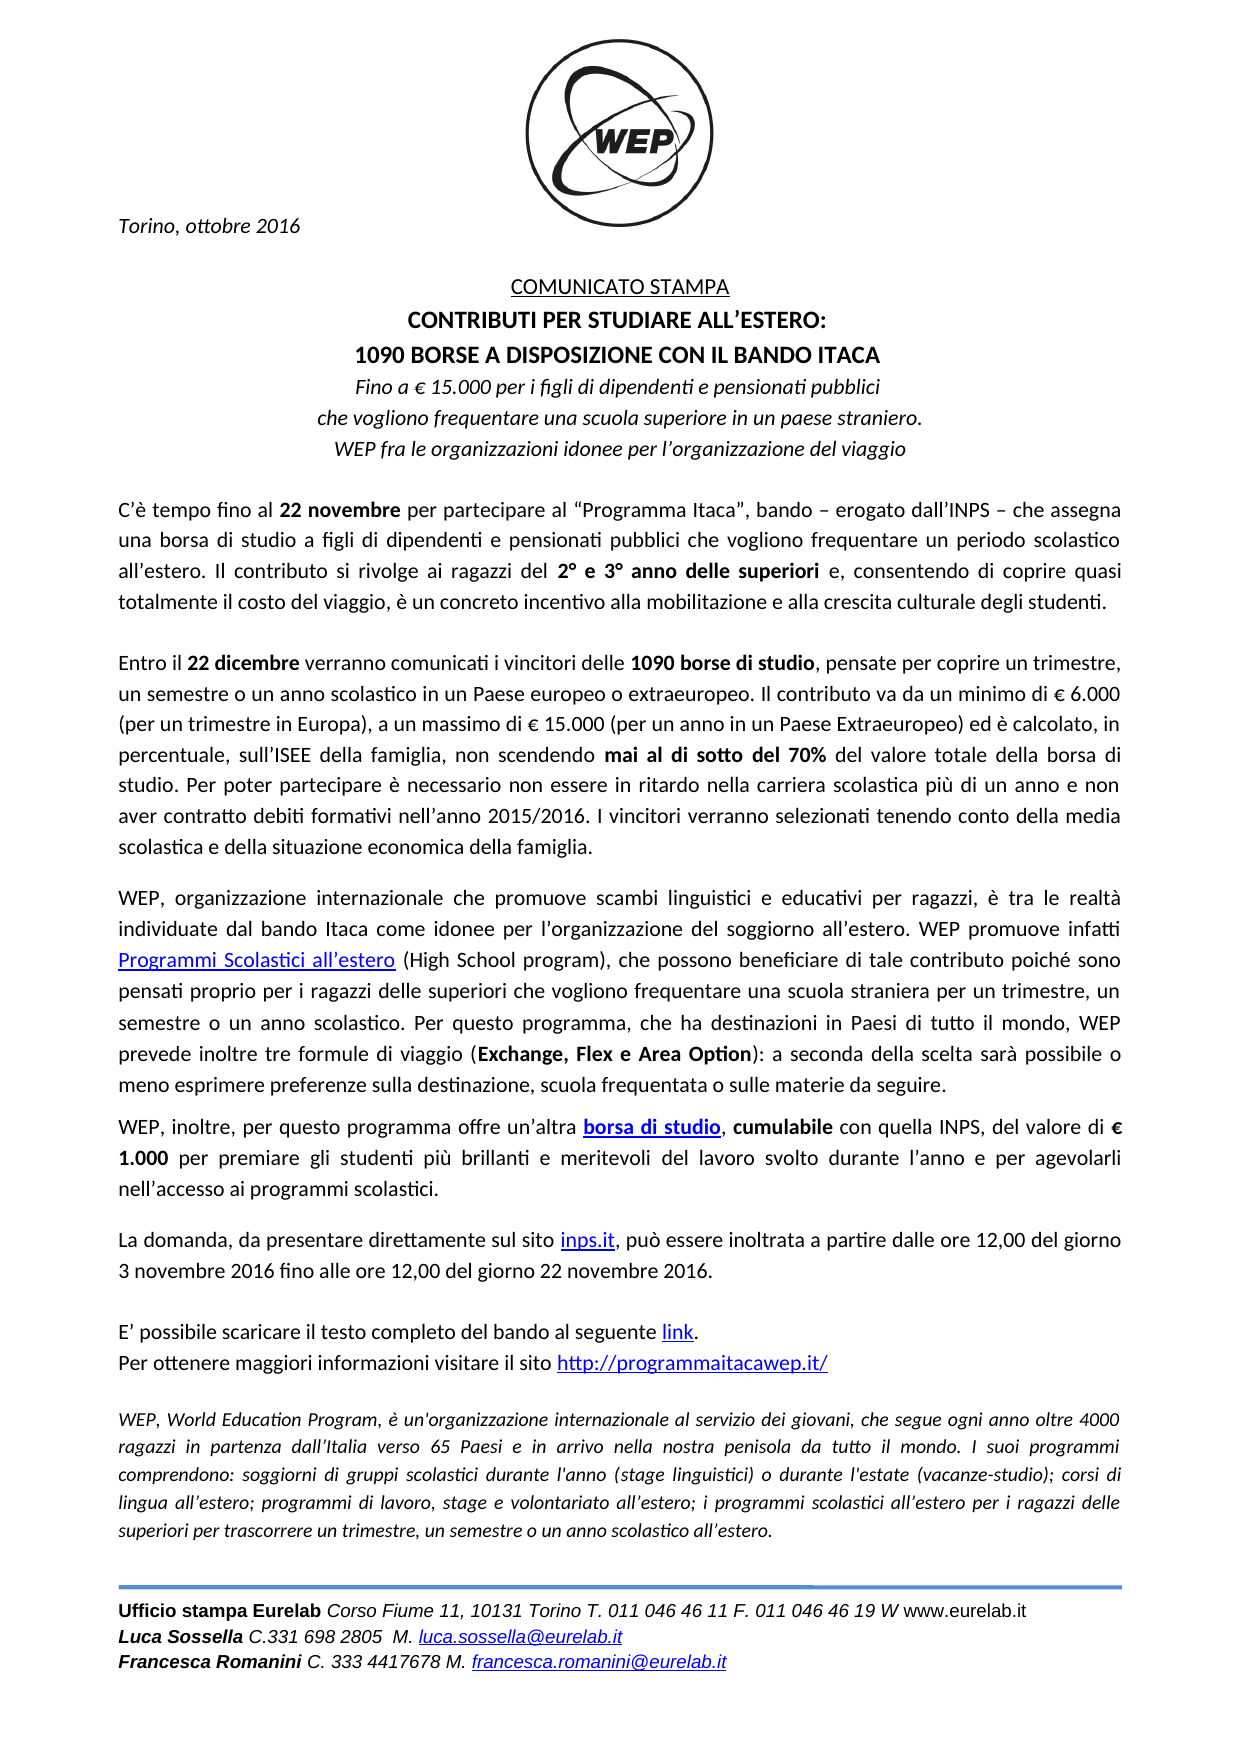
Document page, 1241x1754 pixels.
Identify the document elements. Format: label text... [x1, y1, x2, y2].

text CONTRIBUTI PER STUDIARE ALL’ESTERO: 1090 BORSE A DISPOSIZIONE CON IL BANDO ITACA Fino a € 15.000 per i figli di dipendenti e pensionati pubblici che vogliono frequentare una scuola superiore in un paese straniero. WEP fra le organizzazioni idonee per l’organizzazione del viaggio [118, 304, 1122, 461]
text Torino, ottobre 2016 [118, 212, 1122, 239]
text La domanda, da presentare direttamente sul sito inps.it, può essere inoltrata a partire dalle ore 12,00 del giorno 3 novembre 2016 fino alle ore 12,00 del giorno 22 novembre 2016. [118, 1226, 1122, 1283]
text E’ possibile scaricare il testo completo del bando al seguente link. [118, 1318, 1122, 1345]
text WEP, World Education Program, è un'organizzazione internazionale al servizio dei giovani, che segue ogni anno oltre 4000 ragazzi in partenza dall’Italia verso 65 Paesi e in arrivo nella nostra penisola da tutto il mondo. I suoi programmi comprendono: soggiorni di gruppi scolastici durante l'anno (stage linguistici) o durante l'estate (vacanze-studio); corsi di lingua all’estero; programmi di lavoro, stage e volontariato all’estero; i programmi scolastici all’estero per i ragazzi delle superiori per trascorrere un trimestre, un semestre o un anno scolastico all’estero. [118, 1407, 1122, 1542]
text WEP, inoltre, per questo programma offre un’altra borsa di studio, cumulabile con quella INPS, del valore di € 1.000 per premiare gli studenti più brillanti e meritevoli del lavoro svolto durante l’anno e per agevolarli nell’accesso ai programmi scolastici. [118, 1113, 1122, 1201]
text Entro il 22 dicembre verranno comunicati i vincitori delle 1090 borse di studio, pensate per coprire un trimestre, un semestre o un anno scolastico in un Paese europeo o extraeuropeo. Il contributo va da un minimo di € 6.000 (per un trimestre in Europa), a un massimo di € 15.000 (per un anno in un Paese Extraeuropeo) ed è calcolato, in percentuale, sull’ISEE della famiglia, non scendendo mai al di sotto del 70% del valore totale della borsa di studio. Per poter partecipare è necessario non essere in ritardo nella carriera scolastica più di un anno e non aver contratto debiti formativi nell’anno 2015/2016. I vincitori verranno selezionati tenendo conto della media scolastica e della situazione economica della famiglia. [118, 649, 1122, 859]
picture [525, 37, 715, 212]
text Per ottenere maggiori informazioni visitare il sito http://programmaitacawep.it/ [118, 1349, 1122, 1375]
subtitle WEP, organizzazione internazionale che promuove scambi linguistici e educativi per ragazzi, è tra le realtà individuate dal bando Itaca come idonee per l’organizzazione del soggiorno all’estero. WEP promuove infatti Programmi Scolastici all’estero (High School program), che possono beneficiare di tale contributo poiché sono pensati proprio per i ragazzi delle superiori che vogliono frequentare una scuola straniera per un trimestre, un semestre o un anno scolastico. Per questo programma, che ha destinazioni in Paesi di tutto il mondo, WEP prevede inoltre tre formule di viaggio (Exchange, Flex e Area Option): a seconda della scelta sarà possibile o meno esprimere preferenze sulla destinazione, scuola frequentata o sulle materie da seguire. [118, 879, 1122, 1098]
text COMUNICATO STAMPA [118, 272, 1122, 300]
text C’è tempo fino al 22 novembre per partecipare al “Programma Itaca”, bando – erogato dall’INPS – che assegna una borsa di studio a figli di dipendenti e pensionati pubblici che vogliono frequentare un periodo scolastico all’estero. Il contributo si rivolge ai ragazzi del 2° e 3° anno delle superiori e, consentendo di coprire quasi totalmente il costo del viaggio, è un concreto incentivo alla mobilitazione e alla crescita culturale degli studenti. [118, 496, 1122, 614]
